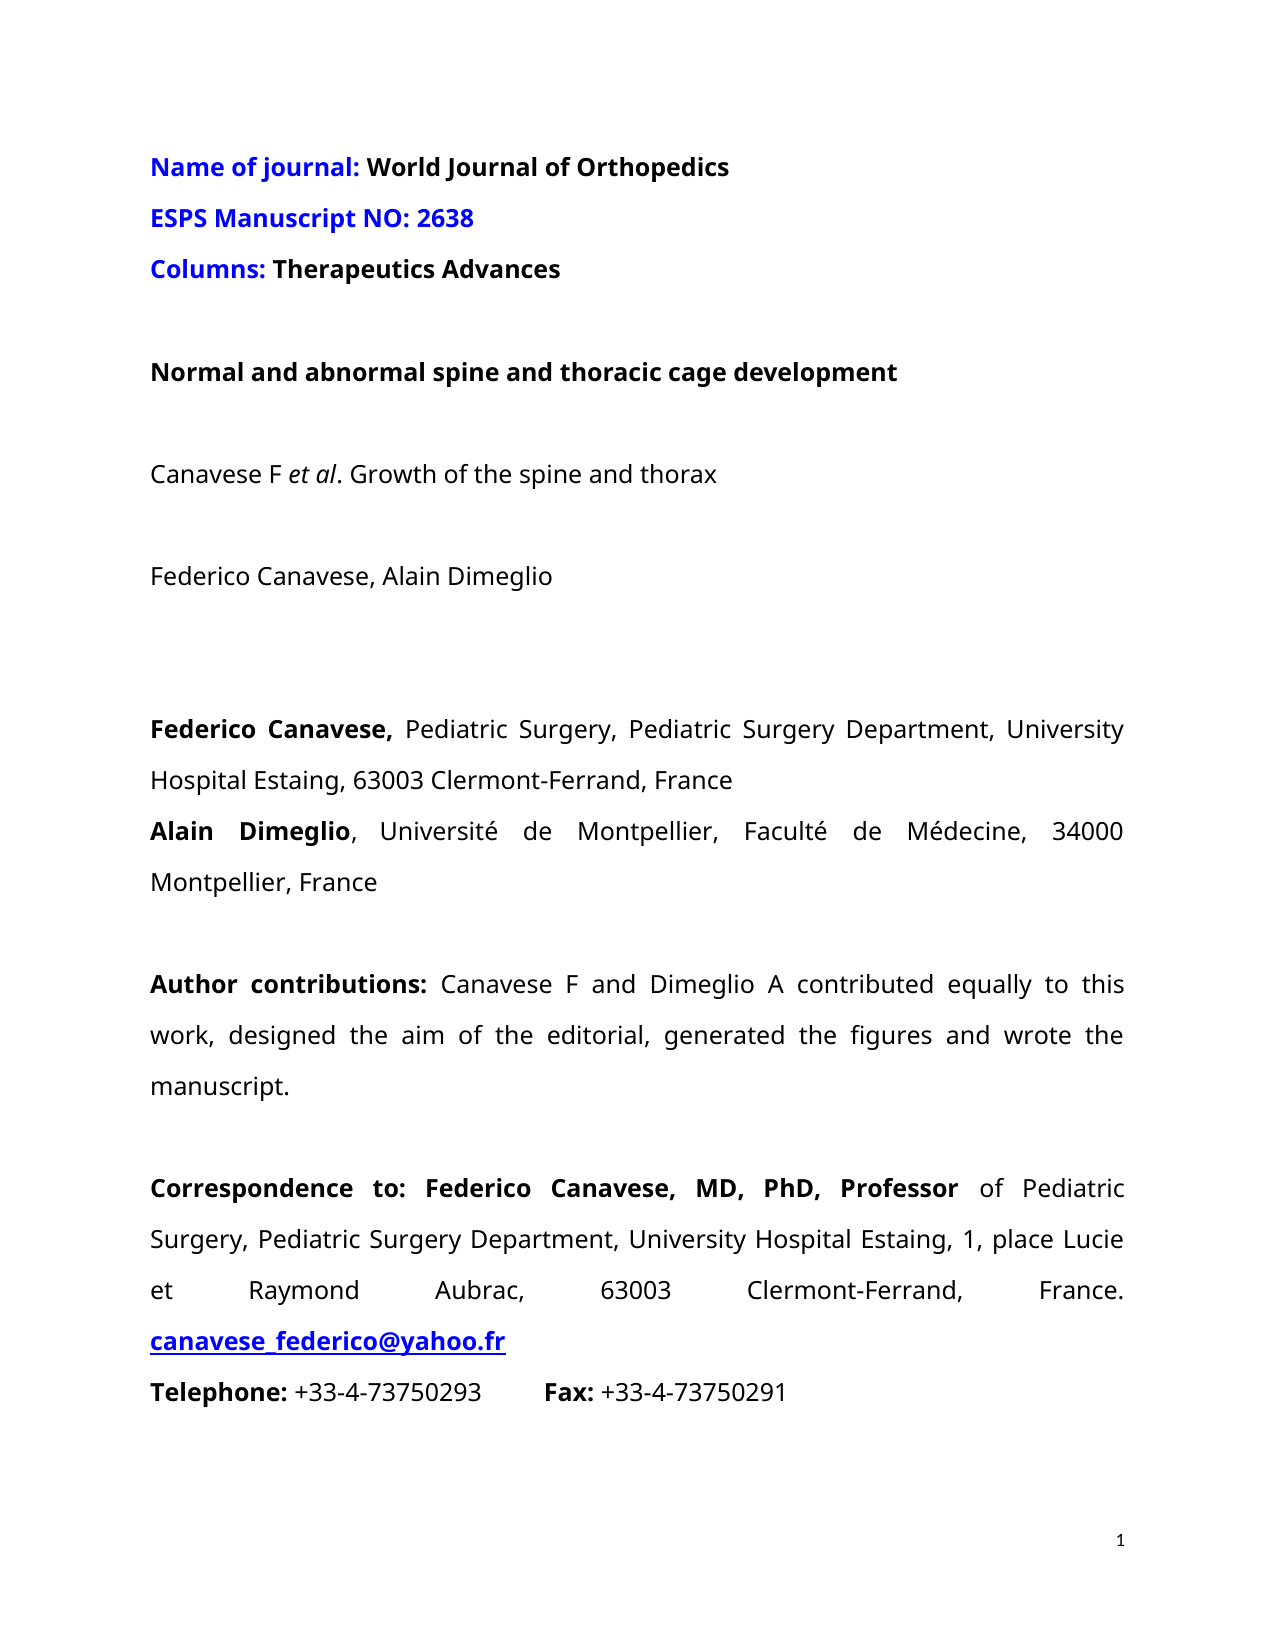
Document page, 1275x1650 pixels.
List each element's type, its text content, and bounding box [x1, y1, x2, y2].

text Canavese F et al. Growth of the spine and thorax [150, 456, 1125, 490]
text Author contributions: Canavese F and Dimeglio A contributed equally to this work, designed the aim of the editorial, generated the figures and wrote the manuscript. [150, 967, 1125, 1103]
text ESPS Manuscript NO: 2638 [150, 201, 1125, 235]
text Alain Dimeglio, Université de Montpellier, Faculté de Médecine, 34000 Montpellier, France [150, 813, 1125, 899]
text Correspondence to: Federico Canavese, MD, PhD, Professor of Pediatric Surgery, Pediatric Surgery Department, University Hospital Estaing, 1, place Lucie et Raymond Aubrac, 63003 Clermont-Ferrand, France. canavese_federico@yahoo.fr [150, 1171, 1125, 1358]
text Federico Canavese, Pediatric Surgery, Pediatric Surgery Department, University Hospital Estaing, 63003 Clermont-Ferrand, France [150, 711, 1125, 797]
text Federico Canavese, Alain Dimeglio [150, 558, 1125, 592]
text Name of journal: World Journal of Orthopedics [150, 150, 1125, 184]
text Normal and abnormal spine and thoracic cage development [150, 354, 1125, 388]
text Telephone: +33-4-73750293 Fax: +33-4-73750291 [150, 1375, 1125, 1409]
text Columns: Therapeutics Advances [150, 252, 1125, 286]
